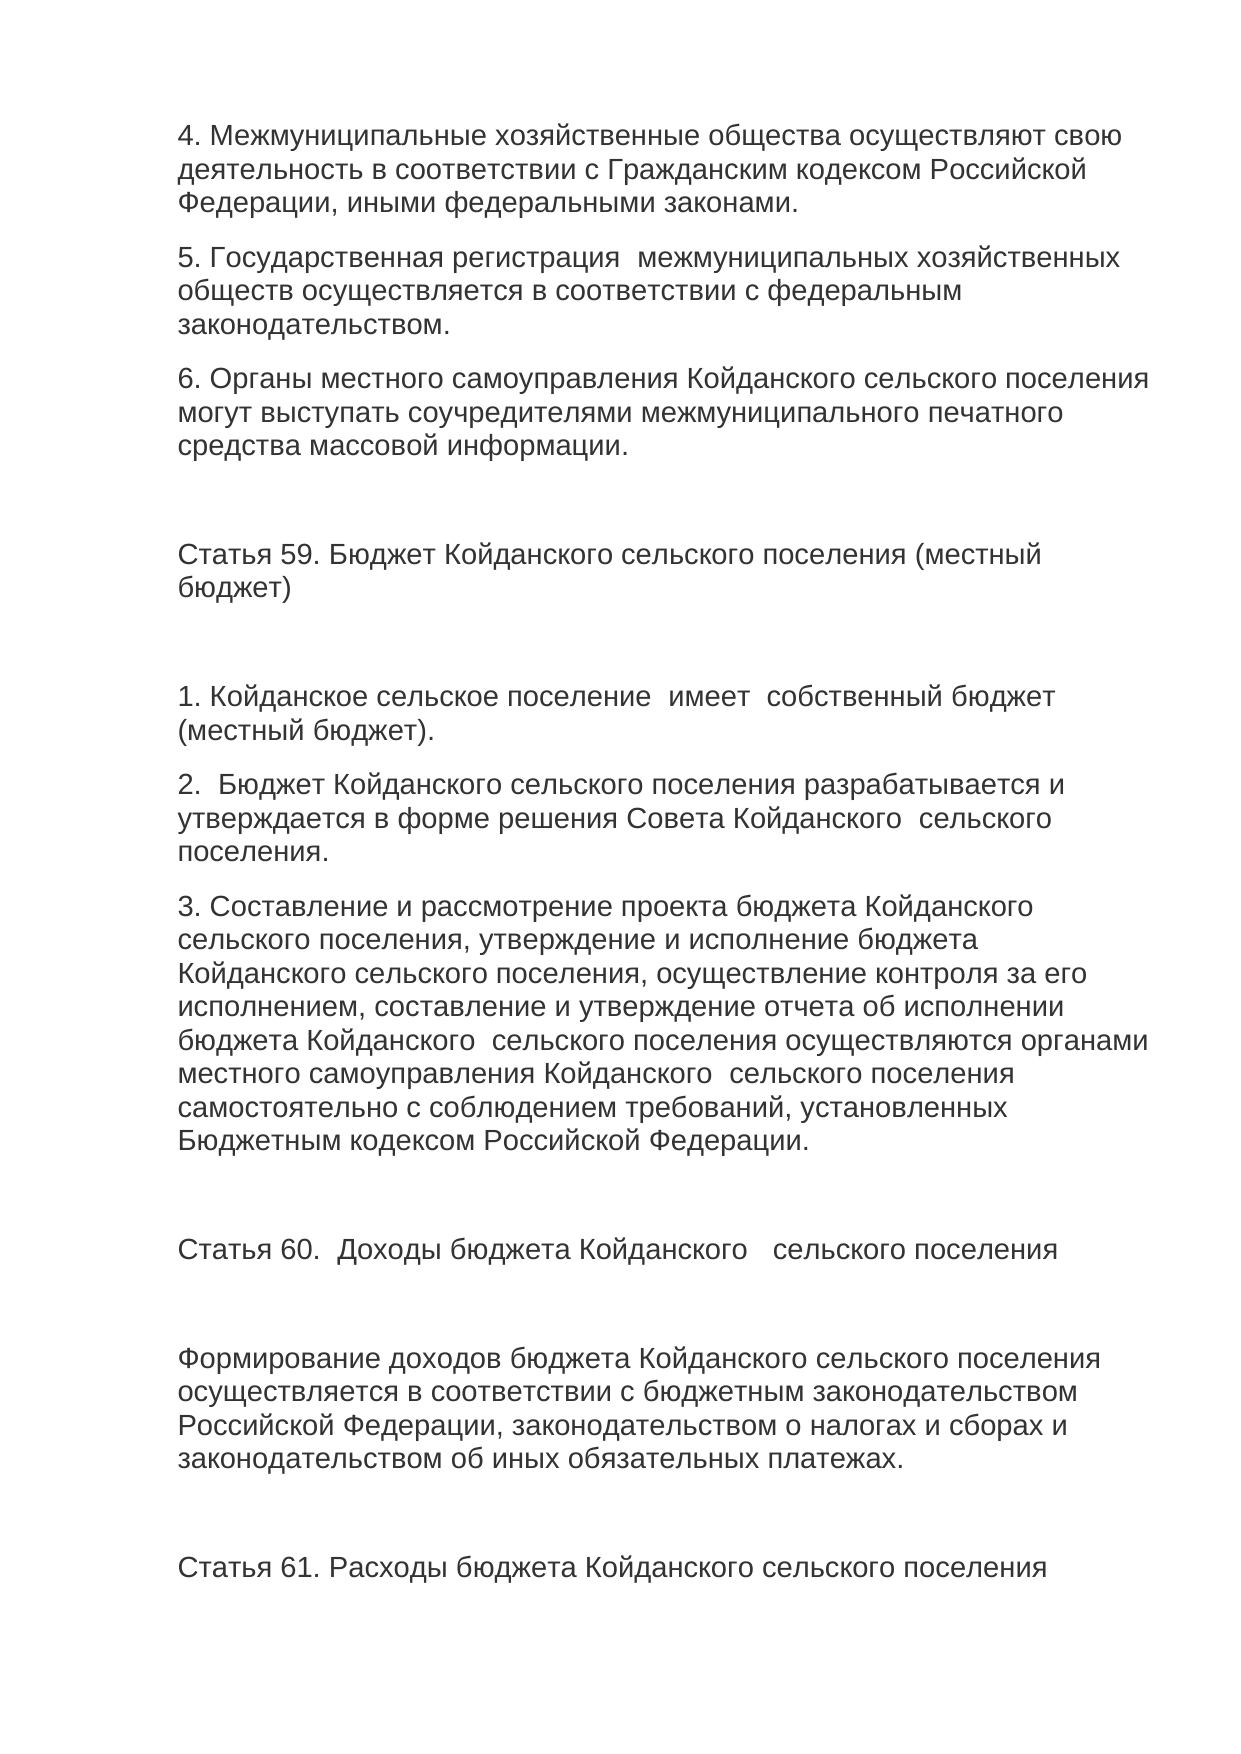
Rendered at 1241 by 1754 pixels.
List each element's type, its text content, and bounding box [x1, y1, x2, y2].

text 1. Койданское сельское поселение имеет собственный бюджет (местный бюджет). [177, 679, 1152, 746]
text Статья 61. Расходы бюджета Койданского сельского поселения [177, 1550, 1152, 1584]
text Статья 60. Доходы бюджета Койданского сельского поселения [177, 1232, 1152, 1266]
text 2. Бюджет Койданского сельского поселения разрабатывается и утверждается в форме решения Совета Койданского сельского поселения. [177, 767, 1152, 868]
text 4. Межмуниципальные хозяйственные общества осуществляют свою деятельность в соответствии с Гражданским кодексом Российской Федерации, иными федеральными законами. [177, 118, 1152, 219]
text 3. Составление и рассмотрение проекта бюджета Койданского сельского поселения, утверждение и исполнение бюджета Койданского сельского поселения, осуществление контроля за его исполнением, составление и утверждение отчета об исполнении бюджета Койданского сельского поселения осуществляются органами местного самоуправления Койданского сельского поселения самостоятельно с соблюдением требований, установленных Бюджетным кодексом Российской Федерации. [177, 888, 1152, 1157]
text 5. Государственная регистрация межмуниципальных хозяйственных обществ осуществляется в соответствии с федеральным законодательством. [177, 239, 1152, 340]
text Формирование доходов бюджета Койданского сельского поселения осуществляется в соответствии с бюджетным законодательством Российской Федерации, законодательством о налогах и сборах и законодательством об иных обязательных платежах. [177, 1341, 1152, 1475]
text 6. Органы местного самоуправления Койданского сельского поселения могут выступать соучредителями межмуниципального печатного средства массовой информации. [177, 361, 1152, 462]
text Статья 59. Бюджет Койданского сельского поселения (местный бюджет) [177, 537, 1152, 604]
